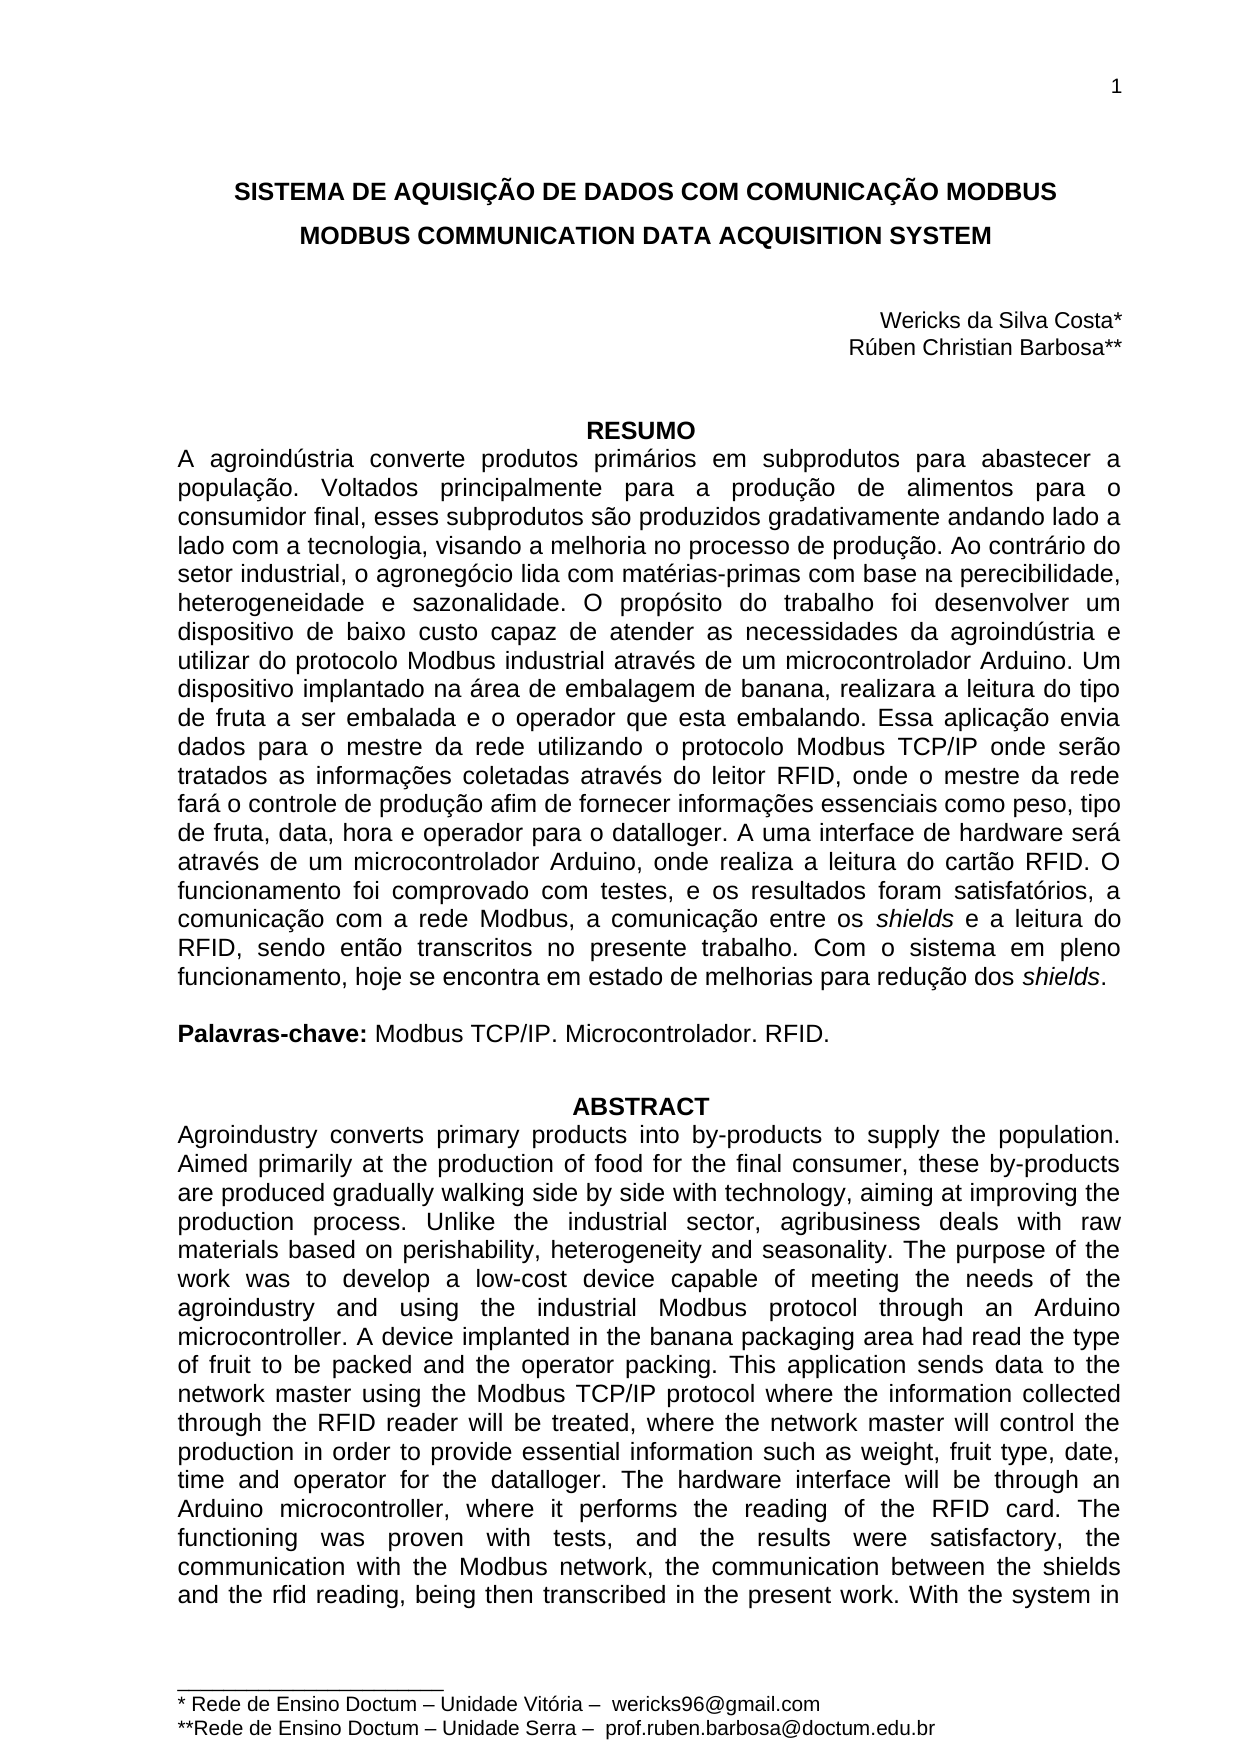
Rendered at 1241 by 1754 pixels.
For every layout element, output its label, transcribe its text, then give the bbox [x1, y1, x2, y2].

text RESUMO [177, 416, 1104, 444]
text A agroindústria converte produtos primários em subprodutos para abastecer a população. Voltados principalmente para a produção de alimentos para o consumidor final, esses subprodutos são produzidos gradativamente andando lado a lado com a tecnologia, visando a melhoria no processo de produção. Ao contrário do setor industrial, o agronegócio lida com matérias-primas com base na perecibilidade, heterogeneidade e sazonalidade. O propósito do trabalho foi desenvolver um dispositivo de baixo custo capaz de atender as necessidades da agroindústria e utilizar do protocolo Modbus industrial através de um microcontrolador Arduino. Um dispositivo implantado na área de embalagem de banana, realizara a leitura do tipo de fruta a ser embalada e o operador que esta embalando. Essa aplicação envia dados para o mestre da rede utilizando o protocolo Modbus TCP/IP onde serão tratados as informações coletadas através do leitor RFID, onde o mestre da rede fará o controle de produção afim de fornecer informações essenciais como peso, tipo de fruta, data, hora e operador para o datalloger. A uma interface de hardware será através de um microcontrolador Arduino, onde realiza a leitura do cartão RFID. O funcionamento foi comprovado com testes, e os resultados foram satisfatórios, a comunicação com a rede Modbus, a comunicação entre os shields e a leitura do RFID, sendo então transcritos no presente trabalho. Com o sistema em pleno funcionamento, hoje se encontra em estado de melhorias para redução dos shields. [177, 444, 1122, 991]
text Palavras-chave: Modbus TCP/IP. Microcontrolador. RFID. [177, 1019, 1122, 1048]
text SISTEMA DE AQUISIÇÃO DE DADOS COM COMUNICAÇÃO MODBUS [177, 177, 1114, 206]
text Rúben Christian Barbosa** [177, 333, 1122, 360]
text Wericks da Silva Costa* [177, 307, 1122, 333]
text ABSTRACT [177, 1091, 1104, 1120]
text MODBUS COMMUNICATION DATA ACQUISITION SYSTEM [177, 221, 1114, 249]
